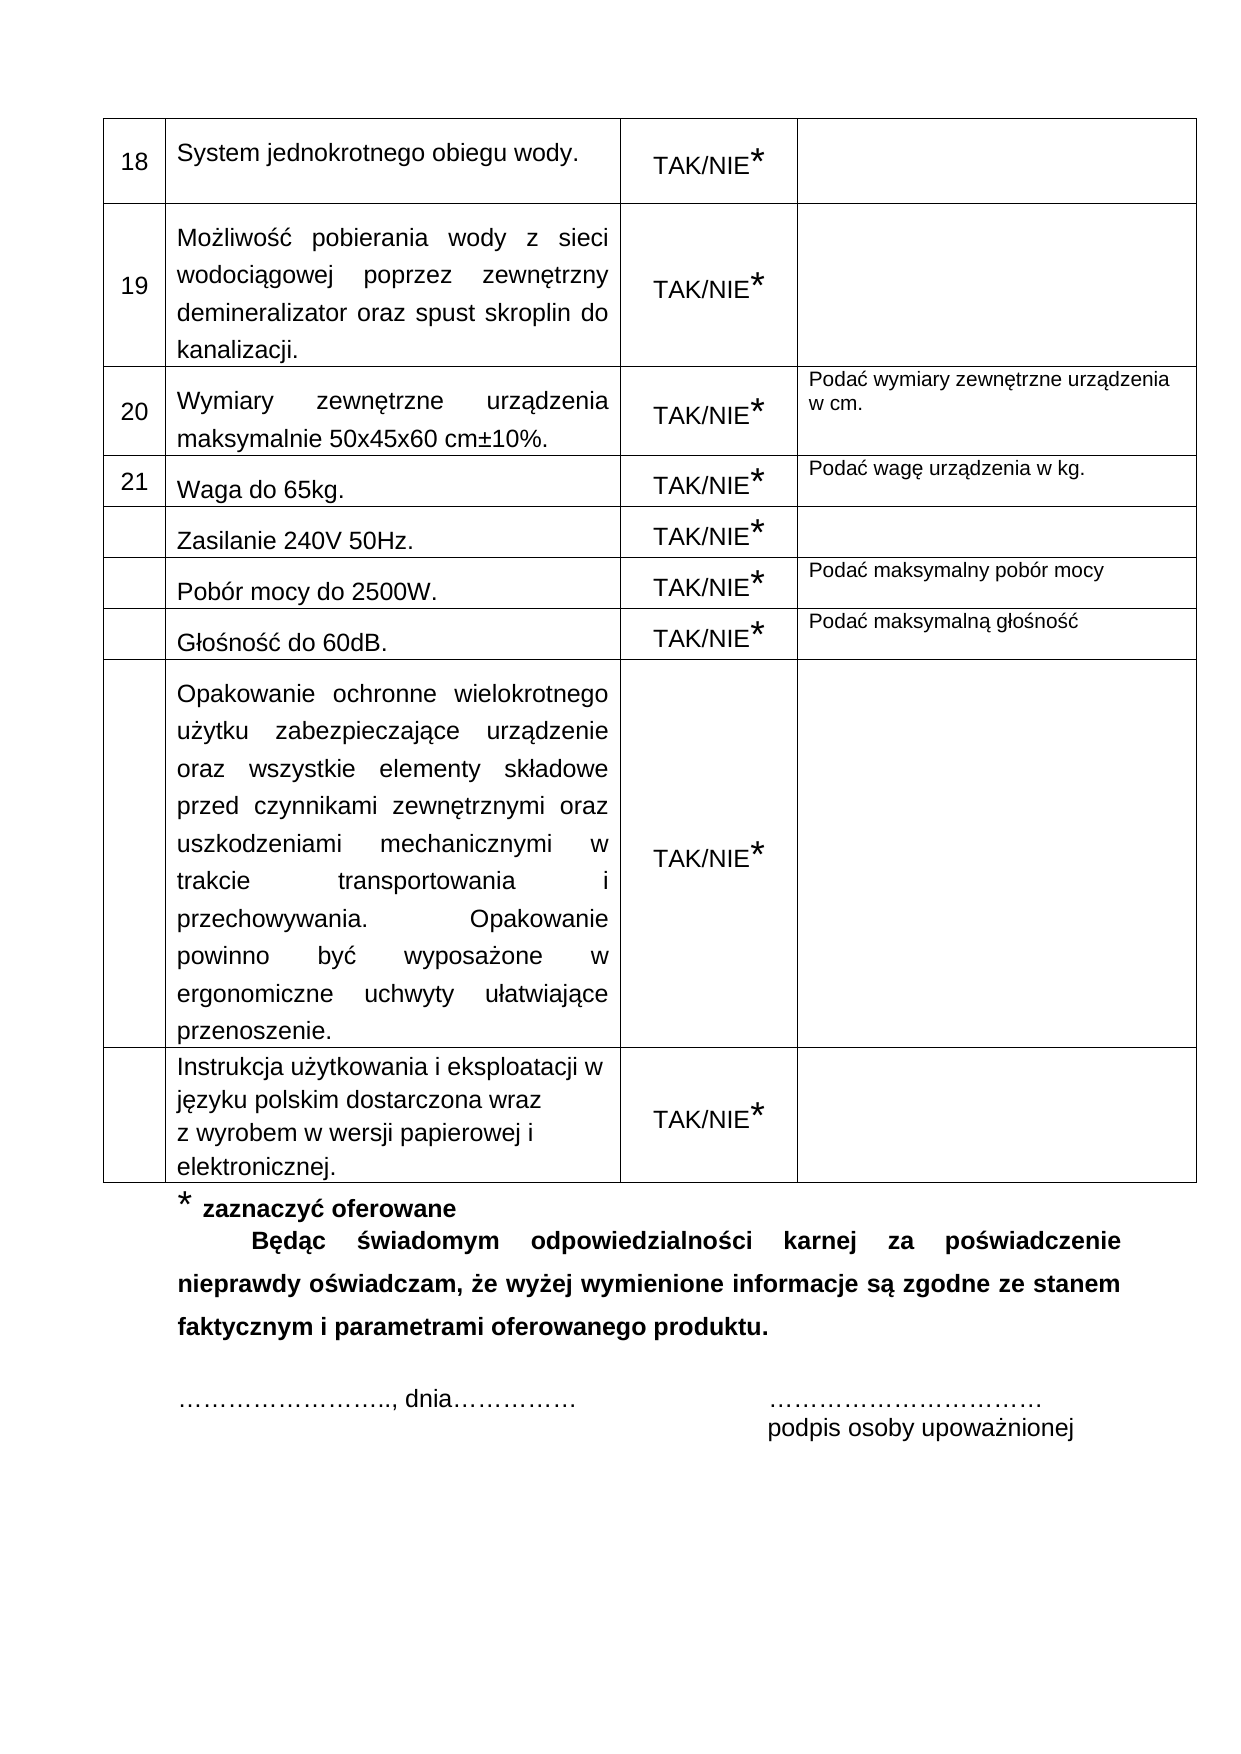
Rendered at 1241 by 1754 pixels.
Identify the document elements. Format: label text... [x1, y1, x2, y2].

text podpis osoby upoważnionej [693, 1413, 1122, 1441]
table_cell [104, 1048, 165, 1182]
table_cell [798, 507, 1196, 557]
table_cell TAK/NIE* [621, 367, 797, 454]
table_cell TAK/NIE* [621, 456, 797, 506]
table_cell Waga do 65kg. [166, 456, 620, 506]
table_cell 18 [104, 119, 165, 202]
table_cell TAK/NIE* [621, 507, 797, 557]
table_cell [798, 660, 1196, 1047]
table_cell TAK/NIE* [621, 558, 797, 608]
text Będąc świadomym odpowiedzialności karnej za poświadczenie nieprawdy oświadczam, że wyżej wymienione informacje są zgodne ze stanem faktycznym i parametrami oferowanego produktu. [177, 1226, 1122, 1341]
table_cell TAK/NIE* [621, 119, 797, 202]
table_cell Podać wymiary zewnętrzne urządzenia w cm. [798, 367, 1196, 454]
table_cell 21 [104, 456, 165, 506]
table_cell [104, 609, 165, 659]
table_cell Podać maksymalną głośność [798, 609, 1196, 659]
table_cell Wymiary zewnętrzne urządzenia maksymalnie 50x45x60 cm±10%. [166, 367, 620, 454]
table_cell TAK/NIE* [621, 609, 797, 659]
text …………………….., dnia…………… …………………………… [177, 1384, 1122, 1413]
table_cell 19 [104, 204, 165, 366]
table_cell TAK/NIE* [621, 204, 797, 366]
table_cell [798, 119, 1196, 202]
table_cell Opakowanie ochronne wielokrotnego użytku zabezpieczające urządzenie oraz wszystkie elementy składowe przed czynnikami zewnętrznymi oraz uszkodzeniami mechanicznymi w trakcie transportowania i przechowywania. Opakowanie powinno być wyposażone w ergonomiczne uchwyty ułatwiające przenoszenie. [166, 660, 620, 1047]
table_cell [104, 660, 165, 1047]
table_cell [798, 1048, 1196, 1182]
table_cell Instrukcja użytkowania i eksploatacji w języku polskim dostarczona wraz z wyrobem w wersji papierowej i elektronicznej. [166, 1048, 620, 1182]
text * zaznaczyć oferowane [177, 1183, 1122, 1226]
table_cell [798, 204, 1196, 366]
table_cell TAK/NIE* [621, 1048, 797, 1182]
table_cell [104, 507, 165, 557]
table_cell [104, 558, 165, 608]
table_cell Zasilanie 240V 50Hz. [166, 507, 620, 557]
table_cell Podać maksymalny pobór mocy [798, 558, 1196, 608]
table_cell Głośność do 60dB. [166, 609, 620, 659]
table_cell System jednokrotnego obiegu wody. [166, 119, 620, 202]
table_cell Pobór mocy do 2500W. [166, 558, 620, 608]
table_cell 20 [104, 367, 165, 454]
table_cell TAK/NIE* [621, 660, 797, 1047]
table_cell Możliwość pobierania wody z sieci wodociągowej poprzez zewnętrzny demineralizator oraz spust skroplin do kanalizacji. [166, 204, 620, 366]
table_cell Podać wagę urządzenia w kg. [798, 456, 1196, 506]
